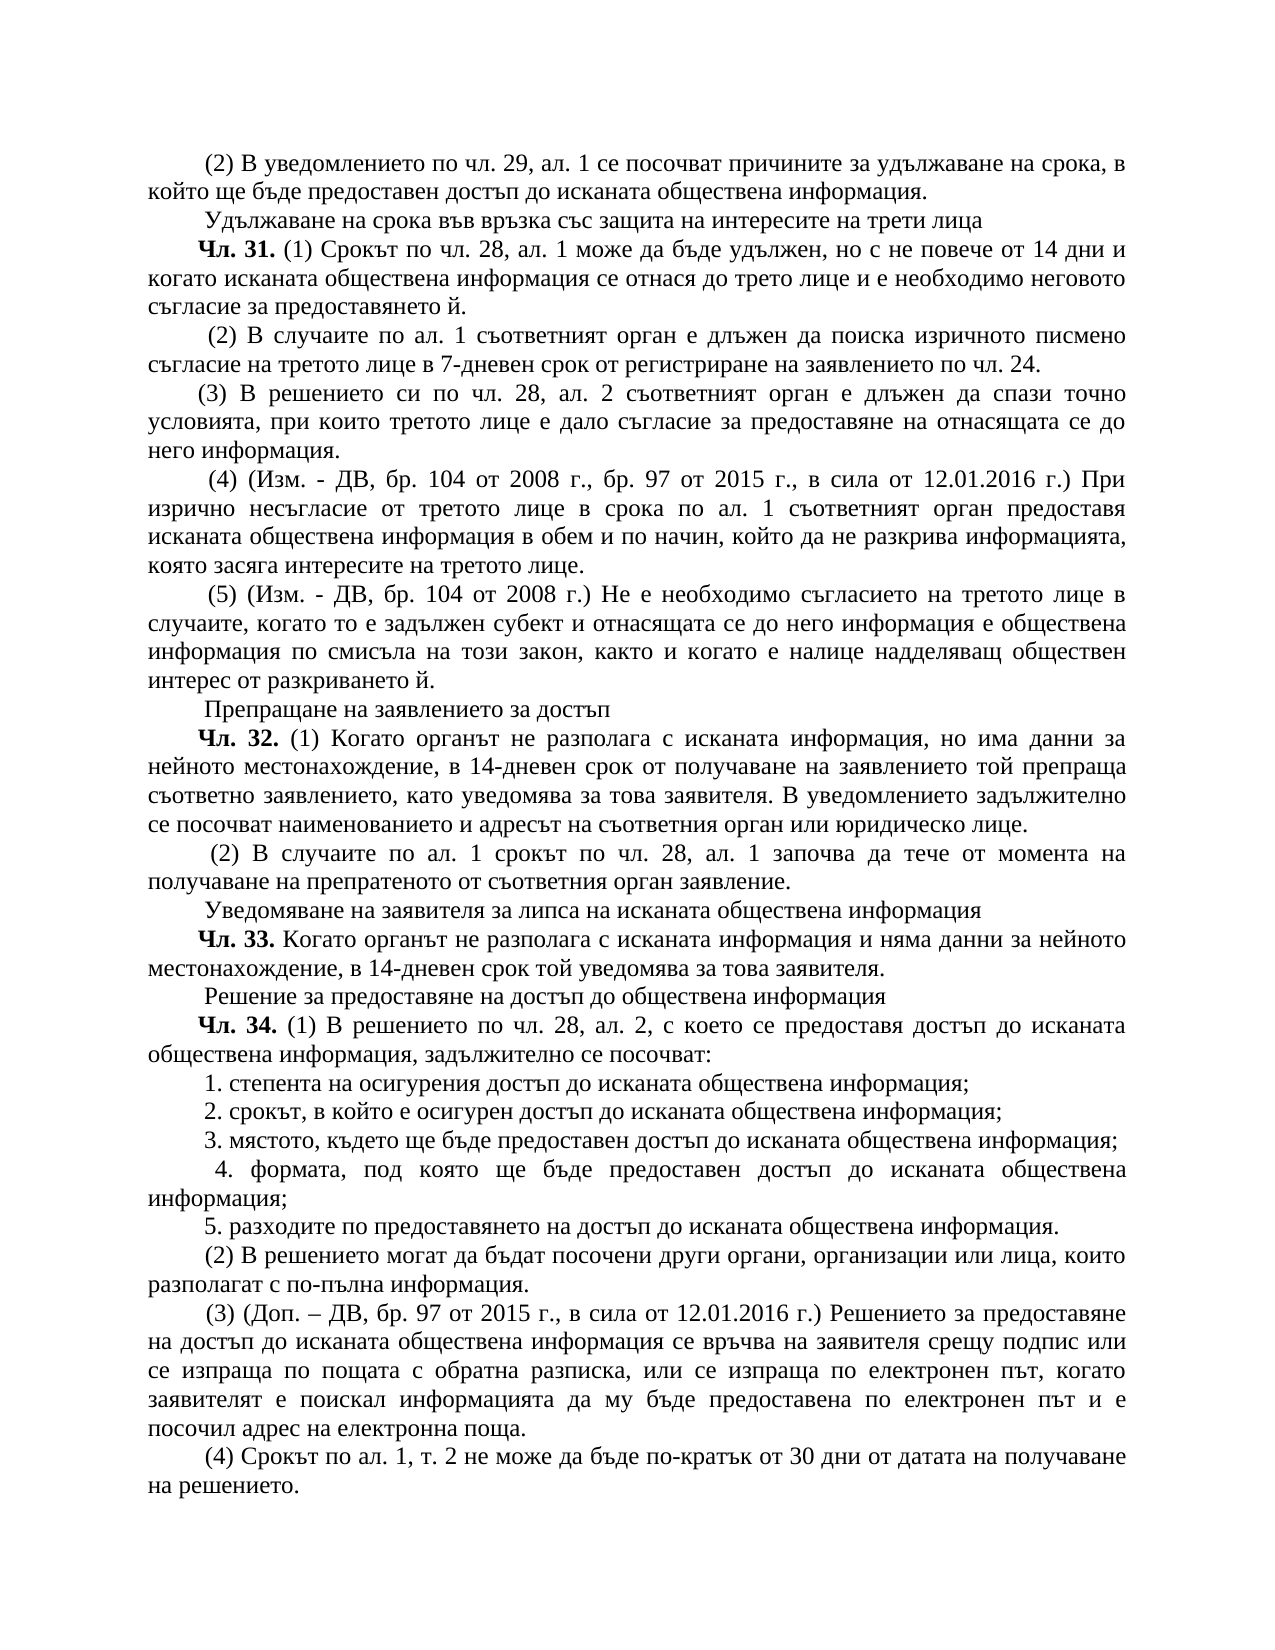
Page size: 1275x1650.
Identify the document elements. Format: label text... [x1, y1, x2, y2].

text 4. формата, под която ще бъде предоставен достъп до исканата обществена информация; [148, 1154, 1127, 1211]
text Решение за предоставяне на достъп до обществена информация [148, 981, 1127, 1010]
text (4) Срокът по ал. 1, т. 2 не може да бъде по-кратък от 30 дни от датата на получаване на решението. [148, 1441, 1127, 1499]
text 2. срокът, в който е осигурен достъп до исканата обществена информация; [148, 1096, 1127, 1125]
text Чл. 34. (1) В решението по чл. 28, ал. 2, с което се предоставя достъп до исканата обществена информация, задължително се посочват: [148, 1010, 1127, 1068]
text (4) (Изм. - ДВ, бр. 104 от 2008 г., бр. 97 от 2015 г., в сила от 12.01.2016 г.) При изрично несъгласие от третото лице в срока по ал. 1 съответният орган предоставя исканата обществена информация в обем и по начин, който да не разкрива информацията, която засяга интересите на третото лице. [148, 464, 1127, 579]
text (2) В случаите по ал. 1 срокът по чл. 28, ал. 1 започва да тече от момента на получаване на препратеното от съответния орган заявление. [148, 838, 1127, 895]
text Удължаване на срока във връзка със защита на интересите на трети лица [148, 205, 1127, 234]
text 3. мястото, където ще бъде предоставен достъп до исканата обществена информация; [148, 1125, 1127, 1154]
text Чл. 32. (1) Когато органът не разполага с исканата информация, но има данни за нейното местонахождение, в 14-дневен срок от получаване на заявлението той препраща съответно заявлението, като уведомява за това заявителя. В уведомлението задължително се посочват наименованието и адресът на съответния орган или юридическо лице. [148, 723, 1127, 838]
text (3) (Доп. – ДВ, бр. 97 от 2015 г., в сила от 12.01.2016 г.) Решението за предоставяне на достъп до исканата обществена информация се връчва на заявителя срещу подпис или се изпраща по пощата с обратна разписка, или се изпраща по електронен път, когато заявителят е поискал информацията да му бъде предоставена по електронен път и е посочил адрес на електронна поща. [148, 1298, 1127, 1441]
text Уведомяване на заявителя за липса на исканата обществена информация [148, 895, 1127, 924]
text (2) В случаите по ал. 1 съответният орган е длъжен да поиска изричното писмено съгласие на третото лице в 7-дневен срок от регистриране на заявлението по чл. 24. [148, 320, 1127, 378]
text (5) (Изм. - ДВ, бр. 104 от 2008 г.) Не е необходимо съгласието на третото лице в случаите, когато то е задължен субект и отнасящата се до него информация е обществена информация по смисъла на този закон, както и когато е налице надделяващ обществен интерес от разкриването й. [148, 579, 1127, 694]
text Чл. 33. Когато органът не разполага с исканата информация и няма данни за нейното местонахождение, в 14-дневен срок той уведомява за това заявителя. [148, 924, 1127, 981]
text Препращане на заявлението за достъп [148, 694, 1127, 723]
text 1. степента на осигурения достъп до исканата обществена информация; [148, 1068, 1127, 1096]
text (2) В решението могат да бъдат посочени други органи, организации или лица, които разполагат с по-пълна информация. [148, 1240, 1127, 1298]
text (3) В решението си по чл. 28, ал. 2 съответният орган е длъжен да спази точно условията, при които третото лице е дало съгласие за предоставяне на отнасящата се до него информация. [148, 378, 1127, 464]
text (2) В уведомлението по чл. 29, ал. 1 се посочват причините за удължаване на срока, в който ще бъде предоставен достъп до исканата обществена информация. [148, 148, 1127, 205]
text Чл. 31. (1) Срокът по чл. 28, ал. 1 може да бъде удължен, но с не повече от 14 дни и когато исканата обществена информация се отнася до трето лице и е необходимо неговото съгласие за предоставянето й. [148, 234, 1127, 320]
text 5. разходите по предоставянето на достъп до исканата обществена информация. [148, 1211, 1127, 1240]
